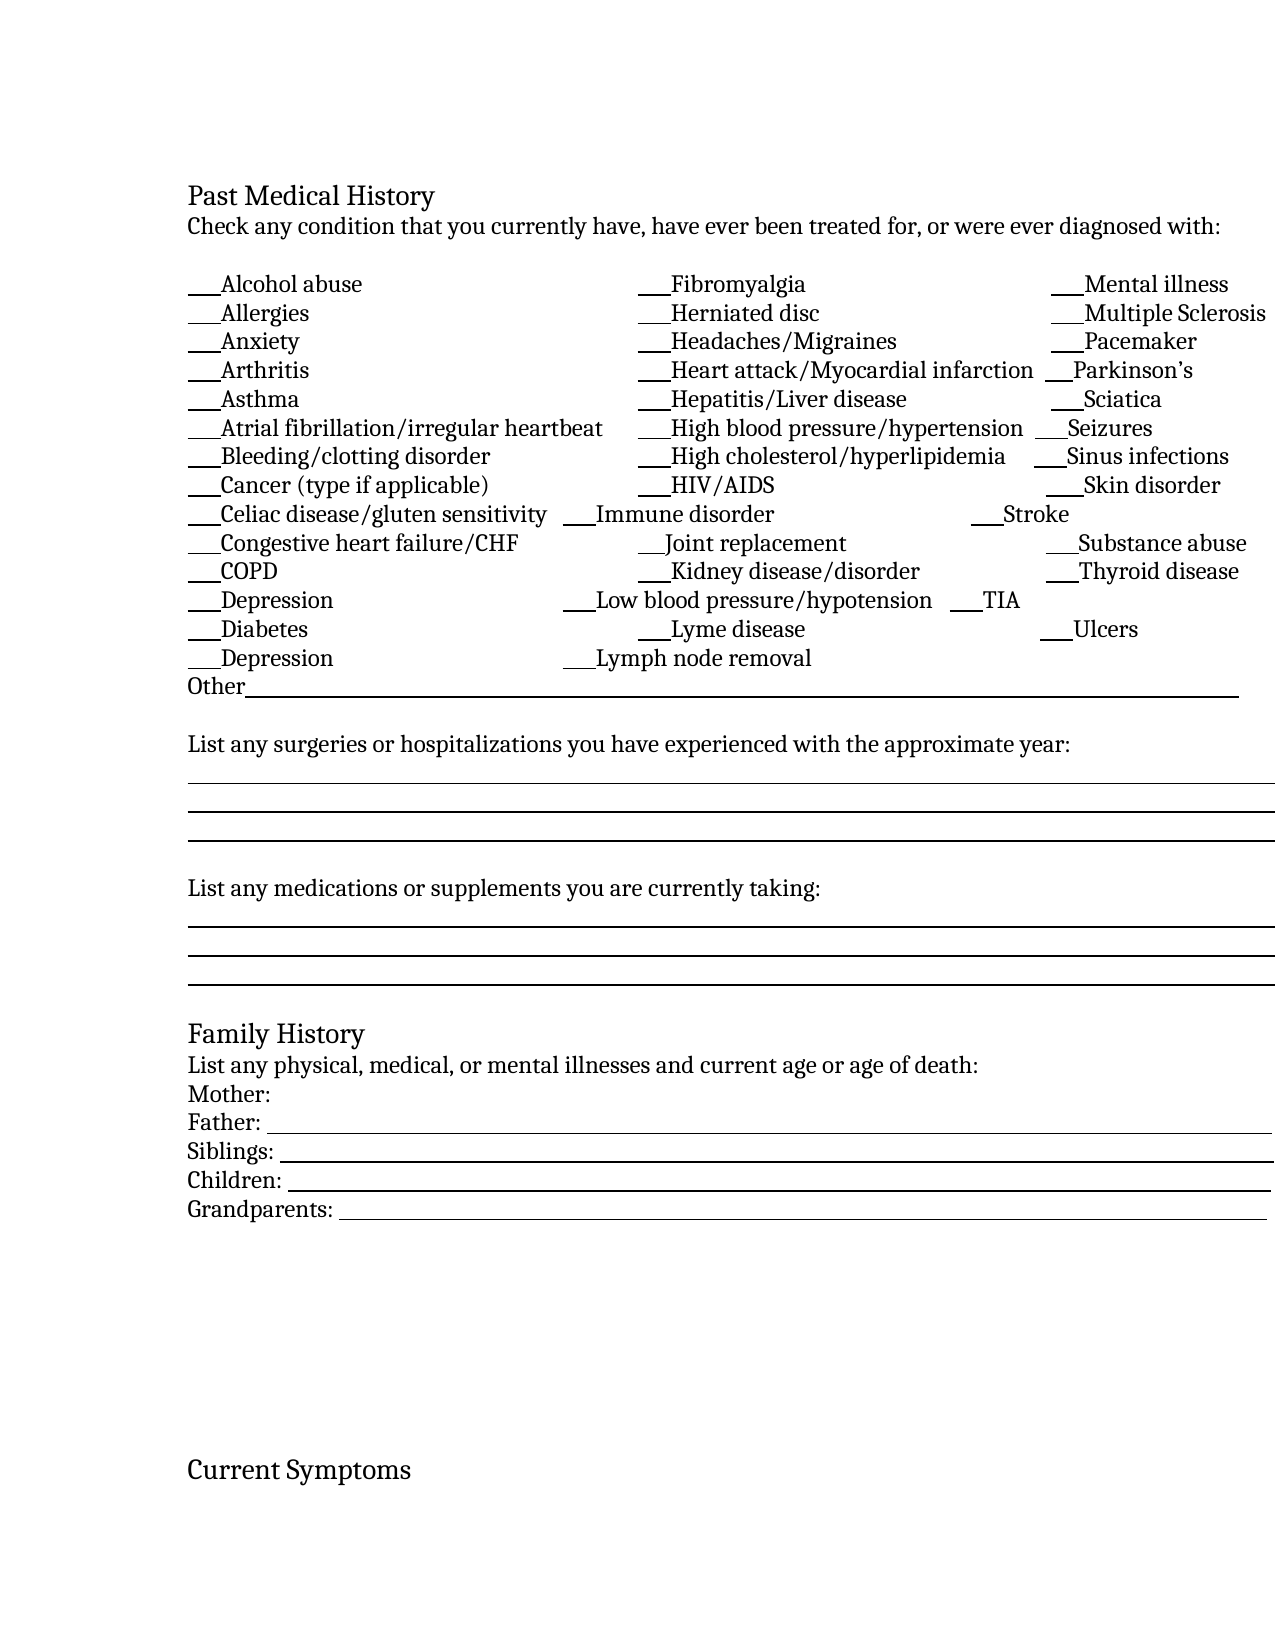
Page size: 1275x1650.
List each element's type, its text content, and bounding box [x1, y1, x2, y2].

text Cancer (type if applicable) HIV/AIDS Skin disorder [187, 471, 1275, 500]
text Past Medical History [187, 179, 1275, 212]
text Children: [187, 1166, 1275, 1194]
text Check any condition that you currently have, have ever been treated for, or were ever diagnosed with: [187, 212, 1275, 241]
text Atrial fibrillation/irregular heartbeat High blood pressure/hypertension Seizures [187, 413, 1275, 442]
text Arthritis Heart attack/Myocardial infarction Parkinson’s [187, 356, 1275, 385]
text Current Symptoms [187, 1453, 1275, 1487]
text Father: [187, 1108, 1275, 1137]
text Congestive heart failure/CHF Joint replacement Substance abuse [187, 528, 1275, 557]
text List any medications or supplements you are currently taking: [187, 873, 1275, 902]
text Asthma Hepatitis/Liver disease Sciatica [187, 385, 1275, 413]
text Anxiety Headaches/Migraines Pacemaker [187, 327, 1275, 356]
text List any surgeries or hospitalizations you have experienced with the approximate year: [187, 730, 1275, 758]
text Family History [187, 1017, 1275, 1051]
text Bleeding/clotting disorder High cholesterol/hyperlipidemia Sinus infections [187, 442, 1275, 471]
text Grandparents: [187, 1194, 1275, 1223]
text Celiac disease/gluten sensitivity Immune disorder Stroke [187, 500, 1275, 528]
text Diabetes Lyme disease Ulcers [187, 615, 1275, 643]
text Alcohol abuse Fibromyalgia Mental illness [187, 270, 1275, 298]
text Mother: [187, 1079, 1275, 1108]
text Siblings: [187, 1137, 1275, 1166]
text Allergies Herniated disc Multiple Sclerosis [187, 298, 1275, 327]
text Depression Lymph node removal Other [187, 643, 1275, 701]
text List any physical, medical, or mental illnesses and current age or age of death: [187, 1051, 1275, 1079]
text Depression Low blood pressure/hypotension TIA [187, 586, 1275, 615]
text COPD Kidney disease/disorder Thyroid disease [187, 557, 1275, 586]
